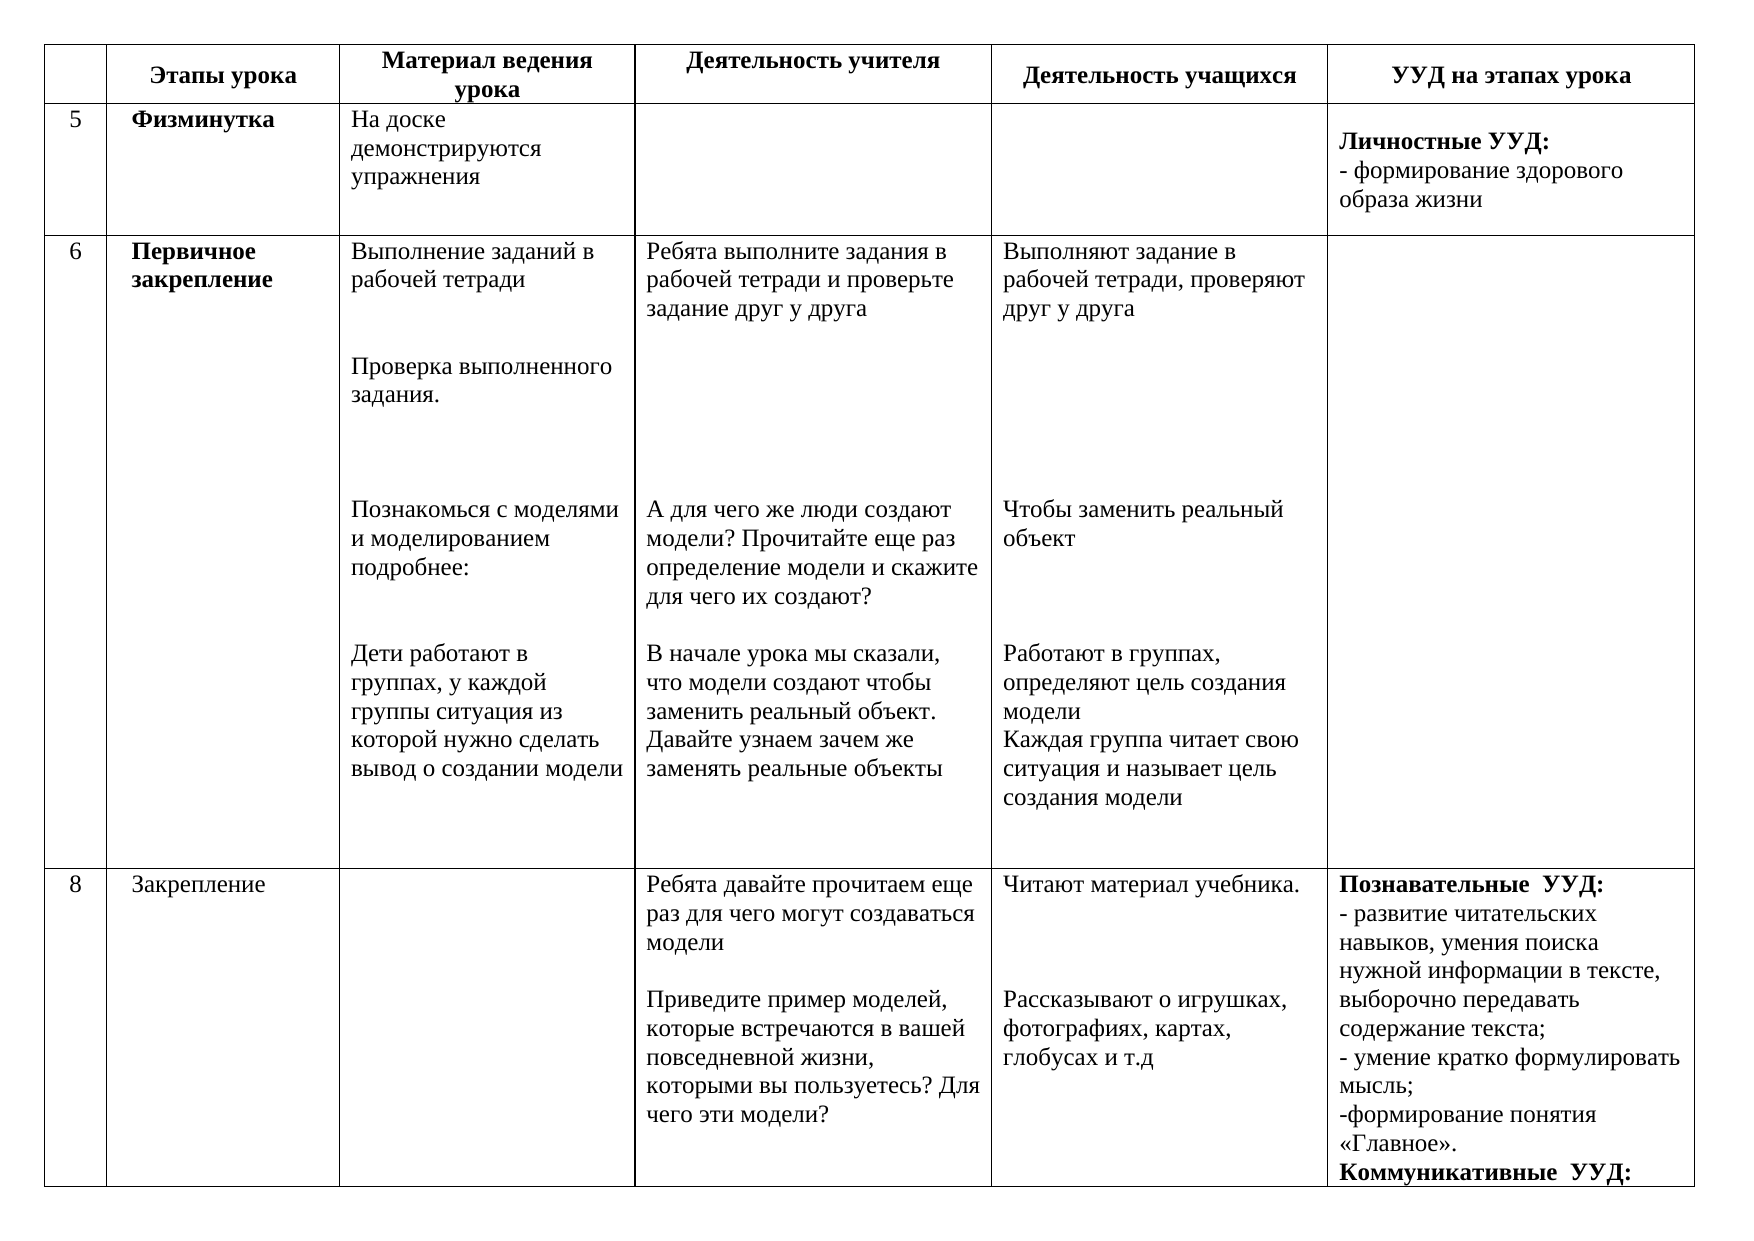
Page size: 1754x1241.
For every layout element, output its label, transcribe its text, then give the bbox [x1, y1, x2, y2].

table_cell Физминутка [107, 104, 339, 235]
table_header Деятельность учащихся [992, 45, 1327, 103]
table_header Деятельность учителя [636, 45, 991, 103]
table_header УУД на этапах урока [1328, 45, 1694, 103]
table_cell [1328, 236, 1694, 868]
table_header [45, 45, 106, 103]
table_cell Личностные УУД: - формирование здорового образа жизни [1328, 104, 1694, 235]
table_cell [992, 104, 1327, 235]
table_cell Ребята выполните задания в рабочей тетради и проверьте задание друг у друга А для чего же люди создают модели? Прочитайте еще раз определение модели и скажите для чего их создают? В начале урока мы сказали, что модели создают чтобы заменить реальный объект. Давайте узнаем зачем же заменять реальные объекты [636, 236, 991, 868]
table_cell Выполняют задание в рабочей тетради, проверяют друг у друга Чтобы заменить реальный объект Работают в группах, определяют цель создания модели Каждая группа читает свою ситуация и называет цель создания модели [992, 236, 1327, 868]
table_cell Закрепление [107, 869, 339, 1186]
table_cell Выполнение заданий в рабочей тетради Проверка выполненного задания. Познакомься с моделями и моделированием подробнее: Дети работают в группах, у каждой группы ситуация из которой нужно сделать вывод о создании модели [340, 236, 634, 868]
table_cell 6 [45, 236, 106, 868]
table_cell [636, 104, 991, 235]
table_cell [992, 869, 1327, 1186]
table_header Материал ведения урока [340, 45, 634, 103]
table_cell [636, 869, 991, 1186]
table_cell 8 [45, 869, 106, 1186]
table_cell [340, 869, 634, 1186]
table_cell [1328, 869, 1694, 1186]
table_header Этапы урока [107, 45, 339, 103]
table_cell Первичное закрепление [107, 236, 339, 868]
table_cell На доске демонстрируются упражнения [340, 104, 634, 235]
table_cell 5 [45, 104, 106, 235]
